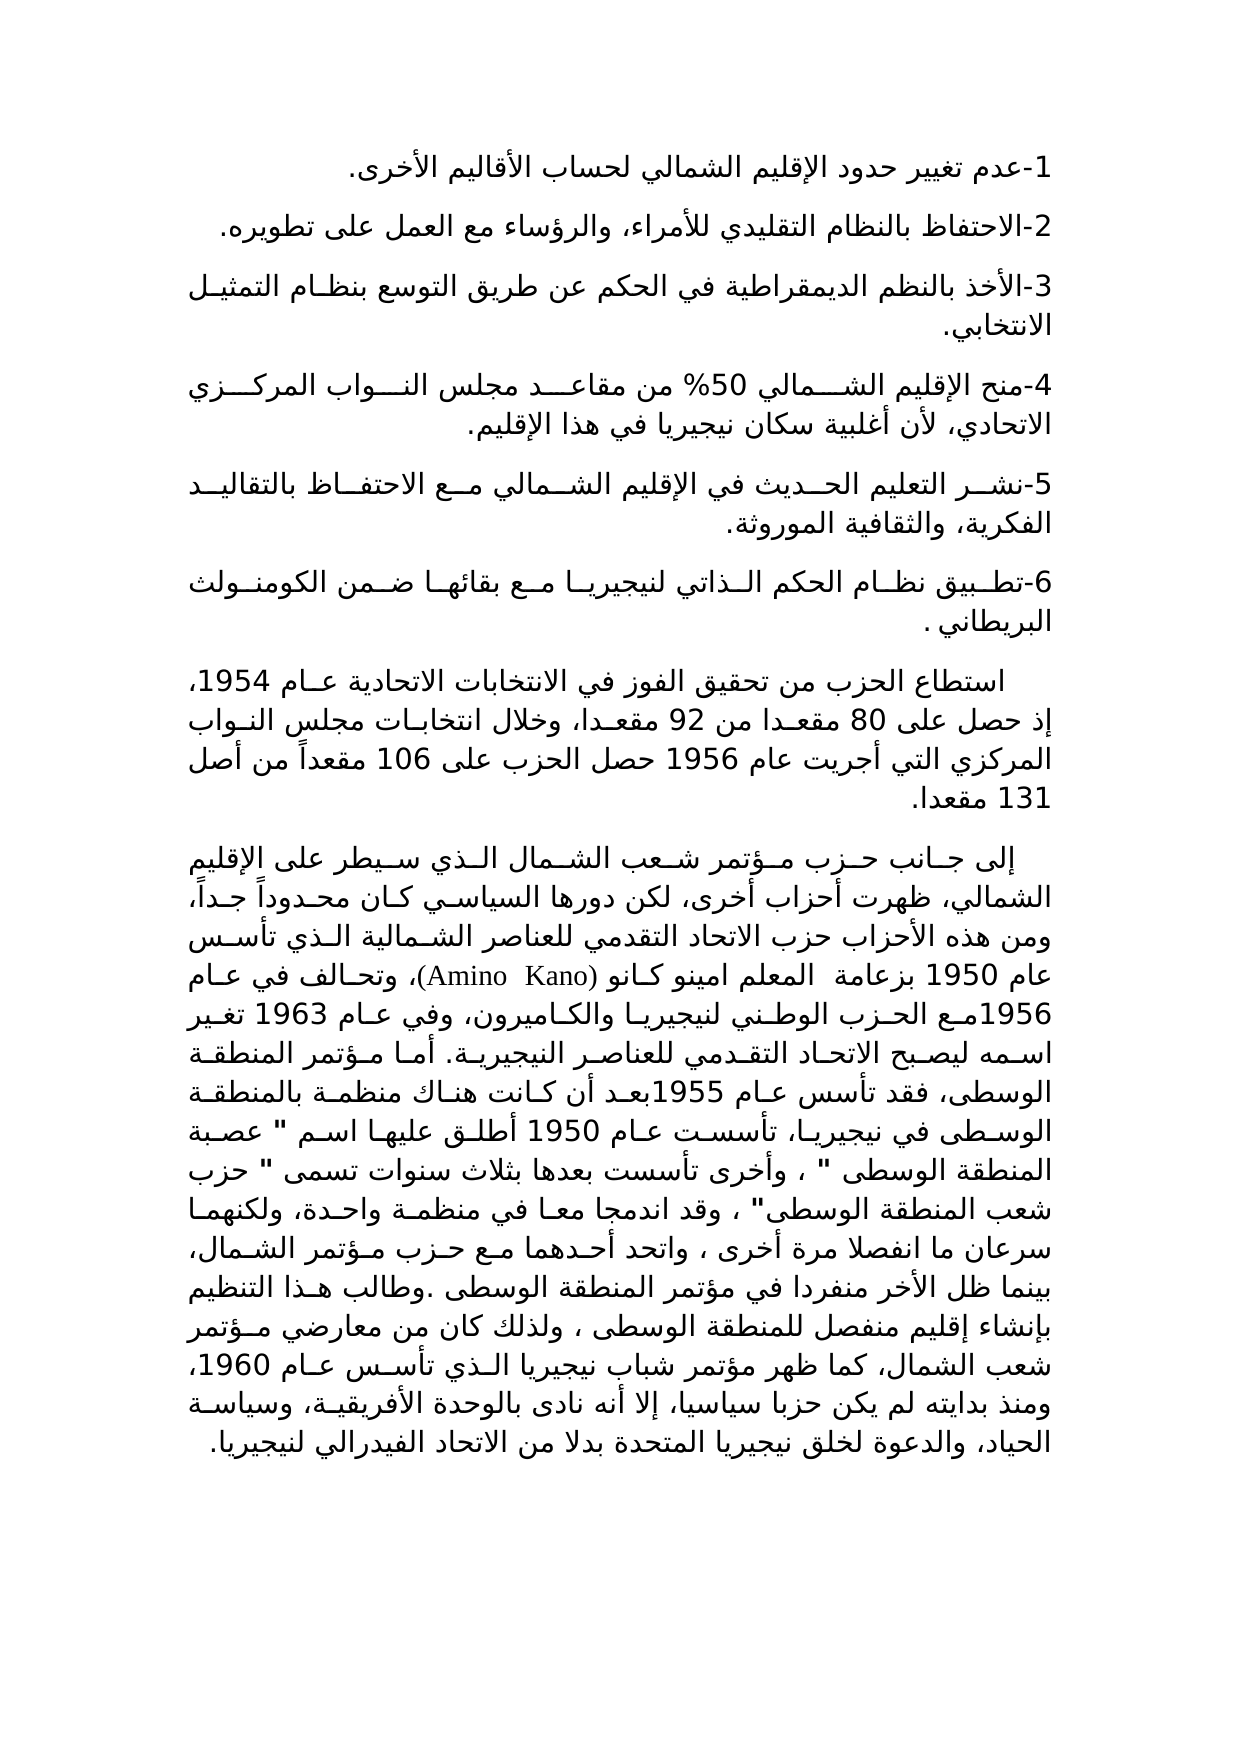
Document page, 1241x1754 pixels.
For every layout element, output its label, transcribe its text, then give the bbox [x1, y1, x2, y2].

text 2-الاحتفاظ بالنظام التقليدي للأمراء، والرؤساء مع العمل على تطويره. [187, 210, 1053, 244]
text استطاع الحزب من تحقيق الفوز في الانتخابات الاتحادية عام 1954، إذ حصل على 80 مقعدا من 92 مقعدا، وخلال انتخابات مجلس النواب المركزي التي أجريت عام 1956 حصل الحزب على 106 مقعداً من أصل 131 مقعدا. [187, 664, 1053, 815]
text 5-نشر التعليم الحديث في الإقليم الشمالي مع الاحتفاظ بالتقاليد الفكرية، والثقافية الموروثة. [187, 467, 1053, 540]
text 4-منح الإقليم الشمالي 50% من مقاعد مجلس النواب المركزي الاتحادي، لأن أغلبية سكان نيجيريا في هذا الإقليم. [187, 368, 1053, 441]
text 3-الأخذ بالنظم الديمقراطية في الحكم عن طريق التوسع بنظام التمثيل الانتخابي. [187, 269, 1053, 342]
text 6-تطبيق نظام الحكم الذاتي لنيجيريا مع بقائها ضمن الكومنولث البريطاني . [187, 566, 1053, 639]
text إلى جانب حزب مؤتمر شعب الشمال الذي سيطر على الإقليم الشمالي، ظهرت أحزاب أخرى، لكن دورها السياسي كان محدوداً جداً، ومن هذه الأحزاب حزب الاتحاد التقدمي للعناصر الشمالية الذي تأسس عام 1950 بزعامة المعلم امينو كانو (Amino Kano)، وتحالف في عام 1956مع الحزب الوطني لنيجيريا والكاميرون، وفي عام 1963 تغير اسمه ليصبح الاتحاد التقدمي للعناصر النيجيرية. أما مؤتمر المنطقة الوسطى، فقد تأسس عام 1955بعد أن كانت هناك منظمة بالمنطقة الوسطى في نيجيريا، تأسست عام 1950 أطلق عليها اسم " عصبة المنطقة الوسطى " ، وأخرى تأسست بعدها بثلاث سنوات تسمى " حزب شعب المنطقة الوسطى" ، وقد اندمجا معا في منظمة واحدة، ولكنهما سرعان ما انفصلا مرة أخرى ، واتحد أحدهما مع حزب مؤتمر الشمال، بينما ظل الأخر منفردا في مؤتمر المنطقة الوسطى .وطالب هذا التنظيم بإنشاء إقليم منفصل للمنطقة الوسطى ، ولذلك كان من معارضي مؤتمر شعب الشمال، كما ظهر مؤتمر شباب نيجيريا الذي تأسس عام 1960، ومنذ بدايته لم يكن حزبا سياسيا، إلا أنه نادى بالوحدة الأفريقية، وسياسة الحياد، والدعوة لخلق نيجيريا المتحدة بدلا من الاتحاد الفيدرالي لنيجيريا. [187, 841, 1053, 1460]
text 1-عدم تغيير حدود الإقليم الشمالي لحساب الأقاليم الأخرى. [187, 150, 1053, 184]
